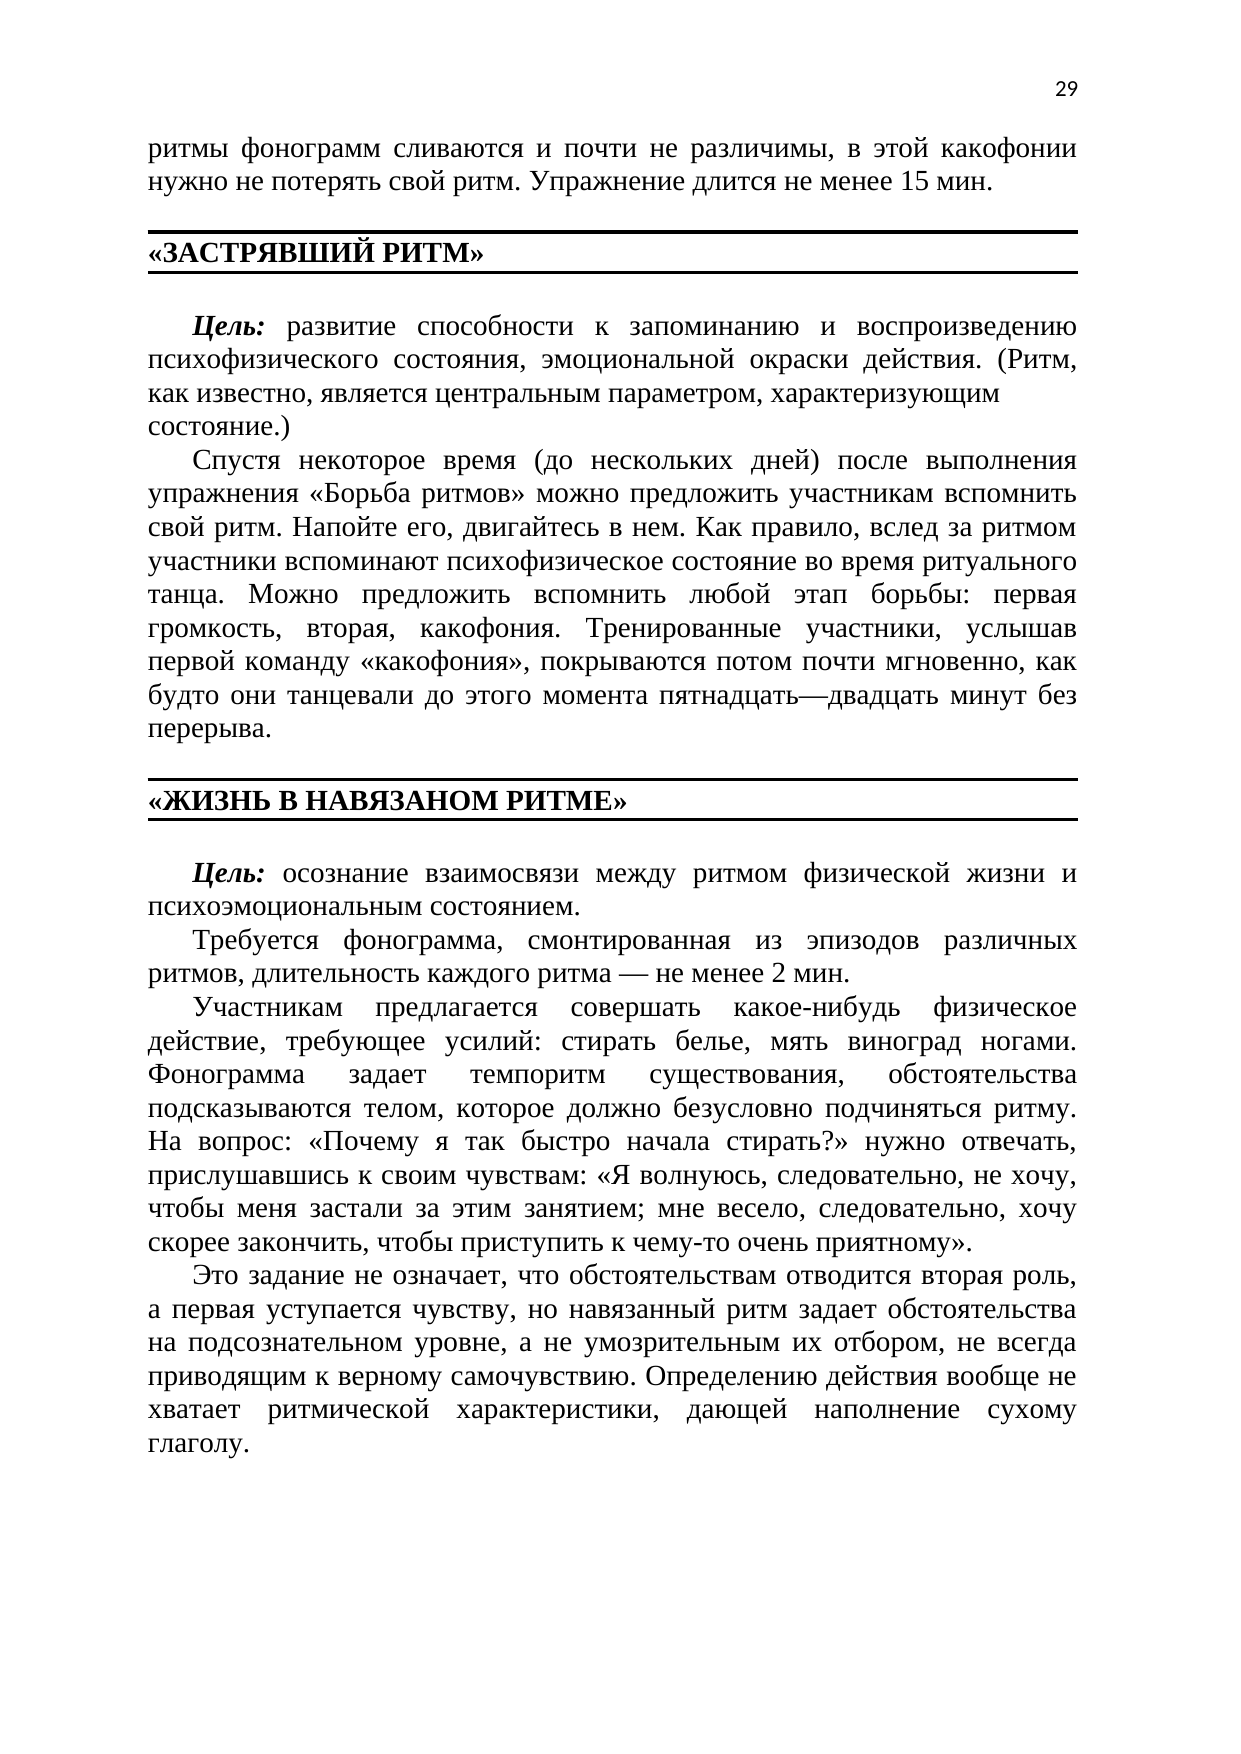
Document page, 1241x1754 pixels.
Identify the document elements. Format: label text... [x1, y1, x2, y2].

text Цель: осознание взаимосвязи между ритмом физической жизни и психоэмоциональным состоянием. [148, 855, 1078, 922]
text Цель: развитие способности к запоминанию и воспроизведению психофизического состояния, эмоциональной окраски действия. (Ритм, как известно, является центральным параметром, характеризующим [148, 308, 1078, 408]
text Это задание не означает, что обстоятельствам отводится вторая роль, а первая уступается чувству, но навязанный ритм задает обстоятельства на подсознательном уровне, а не умозрительным их отбором, не всегда приводящим к верному самочувствию. Определению действия вообще не хватает ритмической характеристики, дающей наполнение сухому глаголу. [148, 1257, 1078, 1459]
text состояние.) [148, 408, 1078, 442]
text Требуется фонограмма, смонтированная из эпизодов различных ритмов, длительность каждого ритма — не менее 2 мин. [148, 922, 1078, 989]
text «ЗАСТРЯВШИЙ РИТМ» [148, 234, 1078, 271]
text «ЖИЗНЬ В НАВЯЗАНОМ РИТМЕ» [148, 781, 1078, 818]
text Спустя некоторое время (до нескольких дней) после выполнения упражнения «Борьба ритмов» можно предложить участникам вспомнить свой ритм. Напойте его, двигайтесь в нем. Как правило, вслед за ритмом участники вспоминают психофизическое состояние во время ритуального танца. Можно предложить вспомнить любой этап борьбы: первая громкость, вторая, какофония. Тренированные участники, услышав первой команду «какофония», покрываются потом почти мгновенно, как будто они танцевали до этого момента пятнадцать—двадцать минут без перерыва. [148, 442, 1078, 744]
text ритмы фонограмм сливаются и почти не различимы, в этой какофонии нужно не потерять свой ритм. Упражнение длится не менее 15 мин. [148, 130, 1078, 197]
text Участникам предлагается совершать какое-нибудь физическое действие, требующее усилий: стирать белье, мять виноград ногами. Фонограмма задает темпоритм существования, обстоятельства подсказываются телом, которое должно безусловно подчиняться ритму. На вопрос: «Почему я так быстро начала стирать?» нужно отвечать, прислушавшись к своим чувствам: «Я волнуюсь, следовательно, не хочу, чтобы меня застали за этим занятием; мне весело, следовательно, хочу скорее закончить, чтобы приступить к чему-то очень приятному». [148, 989, 1078, 1257]
